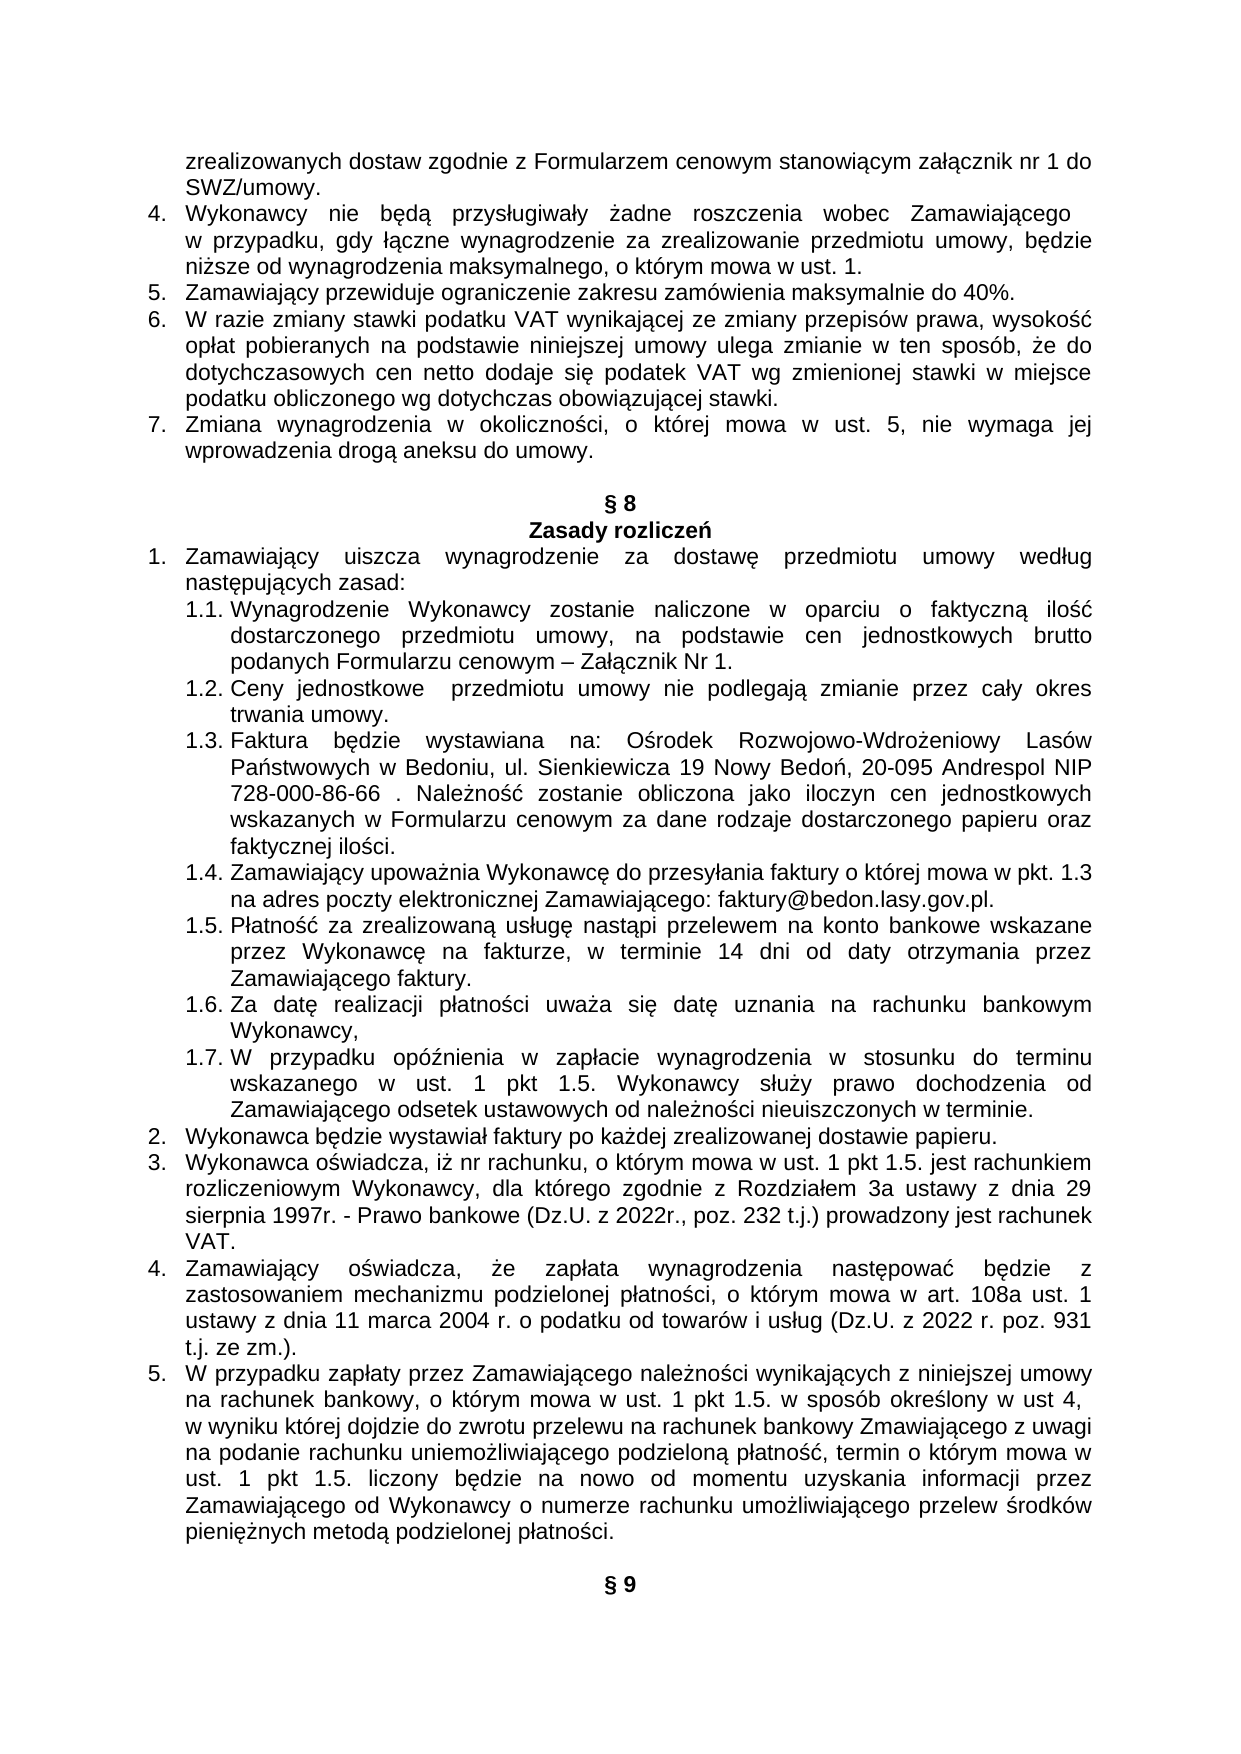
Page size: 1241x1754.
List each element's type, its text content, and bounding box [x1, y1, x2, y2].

text § 9 [148, 1571, 1093, 1597]
list W razie zmiany stawki podatku VAT wynikającej ze zmiany przepisów prawa, wysokość opłat pobieranych na podstawie niniejszej umowy ulega zmianie w ten sposób, że do dotychczasowych cen netto dodaje się podatek VAT wg zmienionej stawki w miejsce podatku obliczonego wg dotychczas obowiązującej stawki. [148, 306, 1093, 411]
text Zasady rozliczeń [148, 517, 1093, 543]
list Zamawiający upoważnia Wykonawcę do przesyłania faktury o której mowa w pkt. 1.3 na adres poczty elektronicznej Zamawiającego: faktury@bedon.lasy.gov.pl. [185, 859, 1093, 912]
list Wykonawcy nie będą przysługiwały żadne roszczenia wobec Zamawiającego w przypadku, gdy łączne wynagrodzenie za zrealizowanie przedmiotu umowy, będzie niższe od wynagrodzenia maksymalnego, o którym mowa w ust. 1. [148, 200, 1093, 279]
list Za datę realizacji płatności uważa się datę uznania na rachunku bankowym Wykonawcy, [185, 991, 1093, 1044]
list Zamawiający uiszcza wynagrodzenie za dostawę przedmiotu umowy według następujących zasad: [148, 543, 1093, 596]
list Płatność za zrealizowaną usługę nastąpi przelewem na konto bankowe wskazane przez Wykonawcę na fakturze, w terminie 14 dni od daty otrzymania przez Zamawiającego faktury. [185, 912, 1093, 991]
list W przypadku zapłaty przez Zamawiającego należności wynikających z niniejszej umowy na rachunek bankowy, o którym mowa w ust. 1 pkt 1.5. w sposób określony w ust 4, w wyniku której dojdzie do zwrotu przelewu na rachunek bankowy Zmawiającego z uwagi na podanie rachunku uniemożliwiającego podzieloną płatność, termin o którym mowa w ust. 1 pkt 1.5. liczony będzie na nowo od momentu uzyskania informacji przez Zamawiającego od Wykonawcy o numerze rachunku umożliwiającego przelew środków pieniężnych metodą podzielonej płatności. [148, 1360, 1093, 1544]
text § 8 [148, 490, 1093, 517]
list Zamawiający oświadcza, że zapłata wynagrodzenia następować będzie z zastosowaniem mechanizmu podzielonej płatności, o którym mowa w art. 108a ust. 1 ustawy z dnia 11 marca 2004 r. o podatku od towarów i usług (Dz.U. z 2022 r. poz. 931 t.j. ze zm.). [148, 1254, 1093, 1360]
list Wykonawca będzie wystawiał faktury po każdej zrealizowanej dostawie papieru. [148, 1123, 1093, 1149]
list Ceny jednostkowe przedmiotu umowy nie podlegają zmianie przez cały okres trwania umowy. [185, 675, 1093, 727]
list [148, 148, 1093, 200]
list Wynagrodzenie Wykonawcy zostanie naliczone w oparciu o faktyczną ilość dostarczonego przedmiotu umowy, na podstawie cen jednostkowych brutto podanych Formularzu cenowym – Załącznik Nr 1. [185, 596, 1093, 675]
list Zamawiający przewiduje ograniczenie zakresu zamówienia maksymalnie do 40%. [148, 279, 1093, 306]
list Faktura będzie wystawiana na: Ośrodek Rozwojowo-Wdrożeniowy Lasów Państwowych w Bedoniu, ul. Sienkiewicza 19 Nowy Bedoń, 20-095 Andrespol NIP 728-000-86-66 . Należność zostanie obliczona jako iloczyn cen jednostkowych wskazanych w Formularzu cenowym za dane rodzaje dostarczonego papieru oraz faktycznej ilości. [185, 727, 1093, 859]
list W przypadku opóźnienia w zapłacie wynagrodzenia w stosunku do terminu wskazanego w ust. 1 pkt 1.5. Wykonawcy służy prawo dochodzenia od Zamawiającego odsetek ustawowych od należności nieuiszczonych w terminie. [185, 1044, 1093, 1123]
list Wykonawca oświadcza, iż nr rachunku, o którym mowa w ust. 1 pkt 1.5. jest rachunkiem rozliczeniowym Wykonawcy, dla którego zgodnie z Rozdziałem 3a ustawy z dnia 29 sierpnia 1997r. - Prawo bankowe (Dz.U. z 2022r., poz. 232 t.j.) prowadzony jest rachunek VAT. [148, 1149, 1093, 1254]
list Zmiana wynagrodzenia w okoliczności, o której mowa w ust. 5, nie wymaga jej wprowadzenia drogą aneksu do umowy. [148, 411, 1093, 464]
